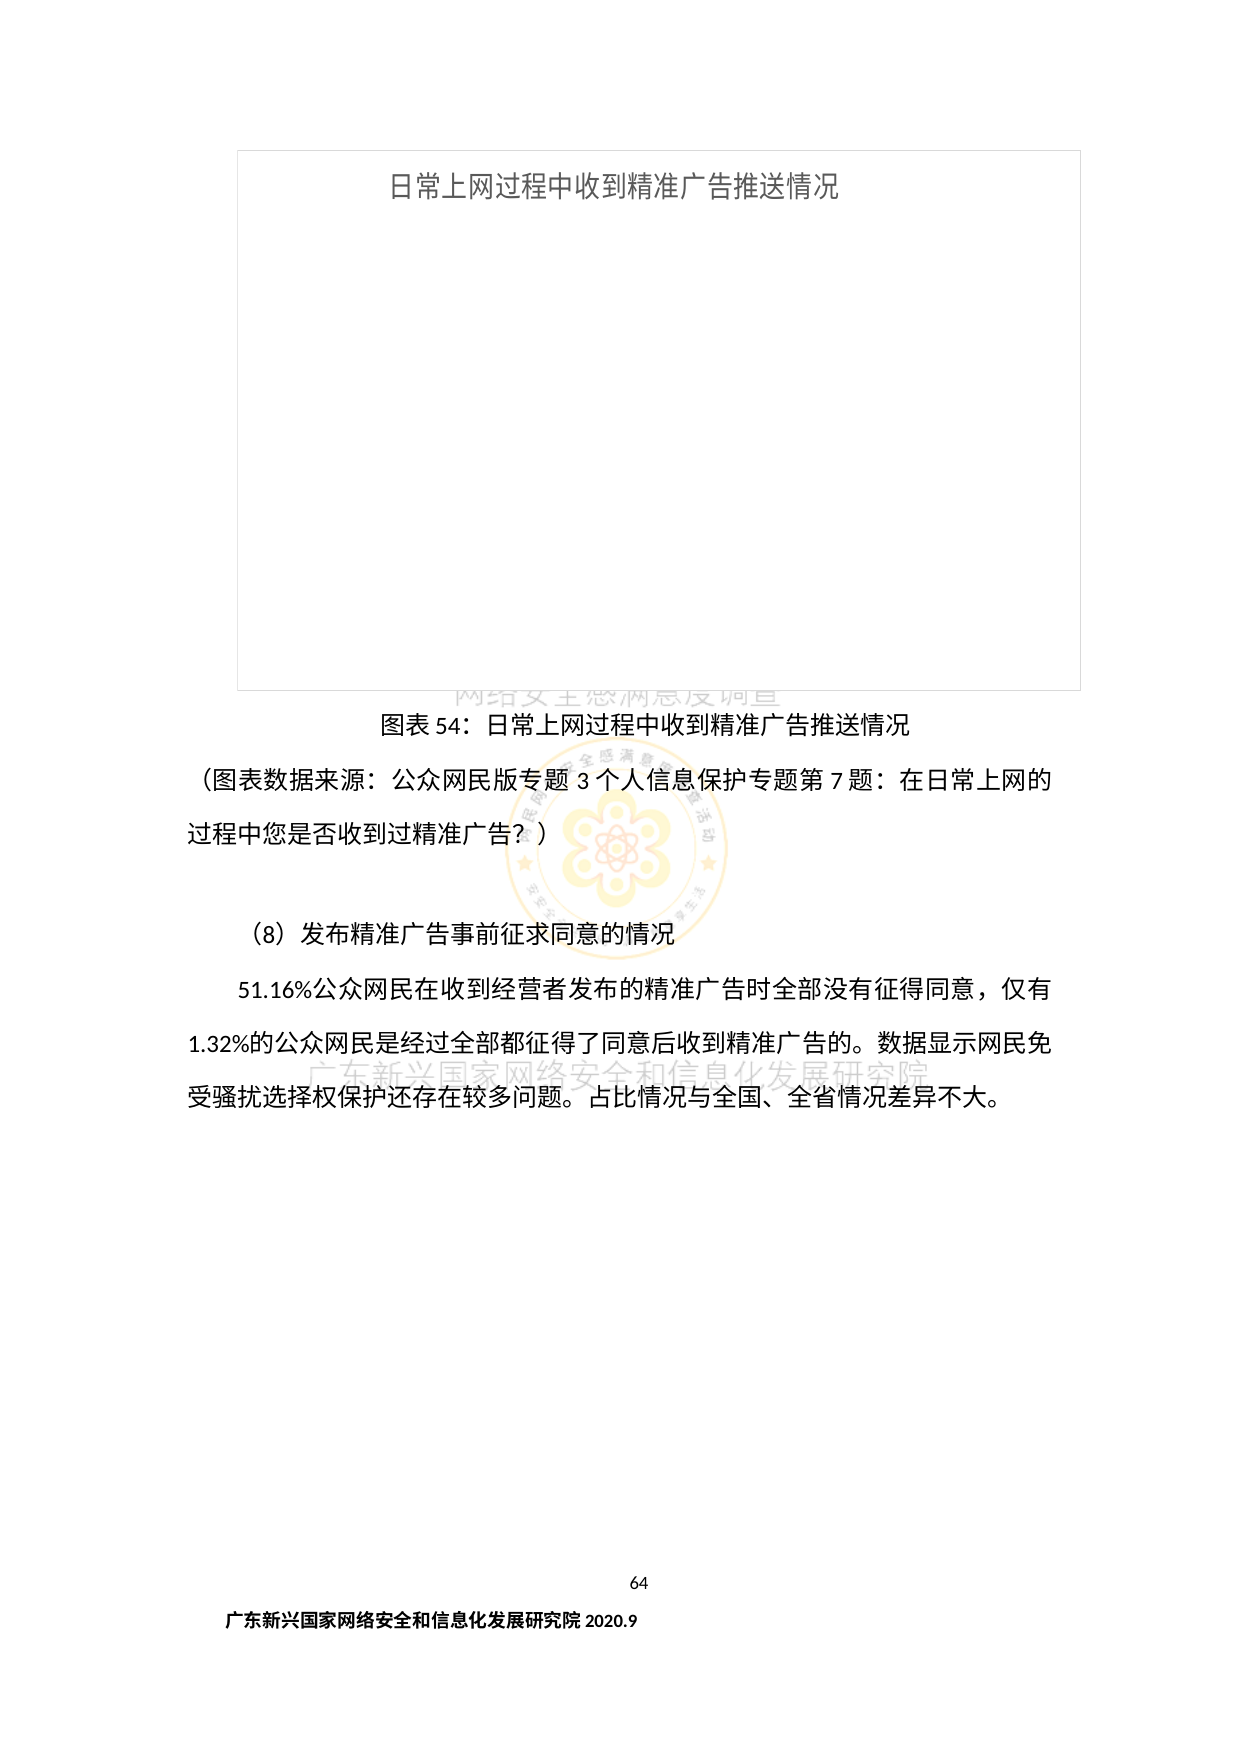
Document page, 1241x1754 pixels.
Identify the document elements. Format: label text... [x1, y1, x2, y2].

text 图表54：日常上网过程中收到精准广告推送情况 [187, 706, 1053, 742]
text （图表数据来源：公众网民版专题3个人信息保护专题第7题：在日常上网的过程中您是否收到过精准广告？） [187, 760, 1053, 851]
text 51.16%公众网民在收到经营者发布的精准广告时全部没有征得同意，仅有1.32%的公众网民是经过全部都征得了同意后收到精准广告的。数据显示网民免受骚扰选择权保护还存在较多问题。占比情况与全国、全省情况差异不大。 [187, 969, 1053, 1114]
text （8）发布精准广告事前征求同意的情况 [187, 915, 1053, 951]
